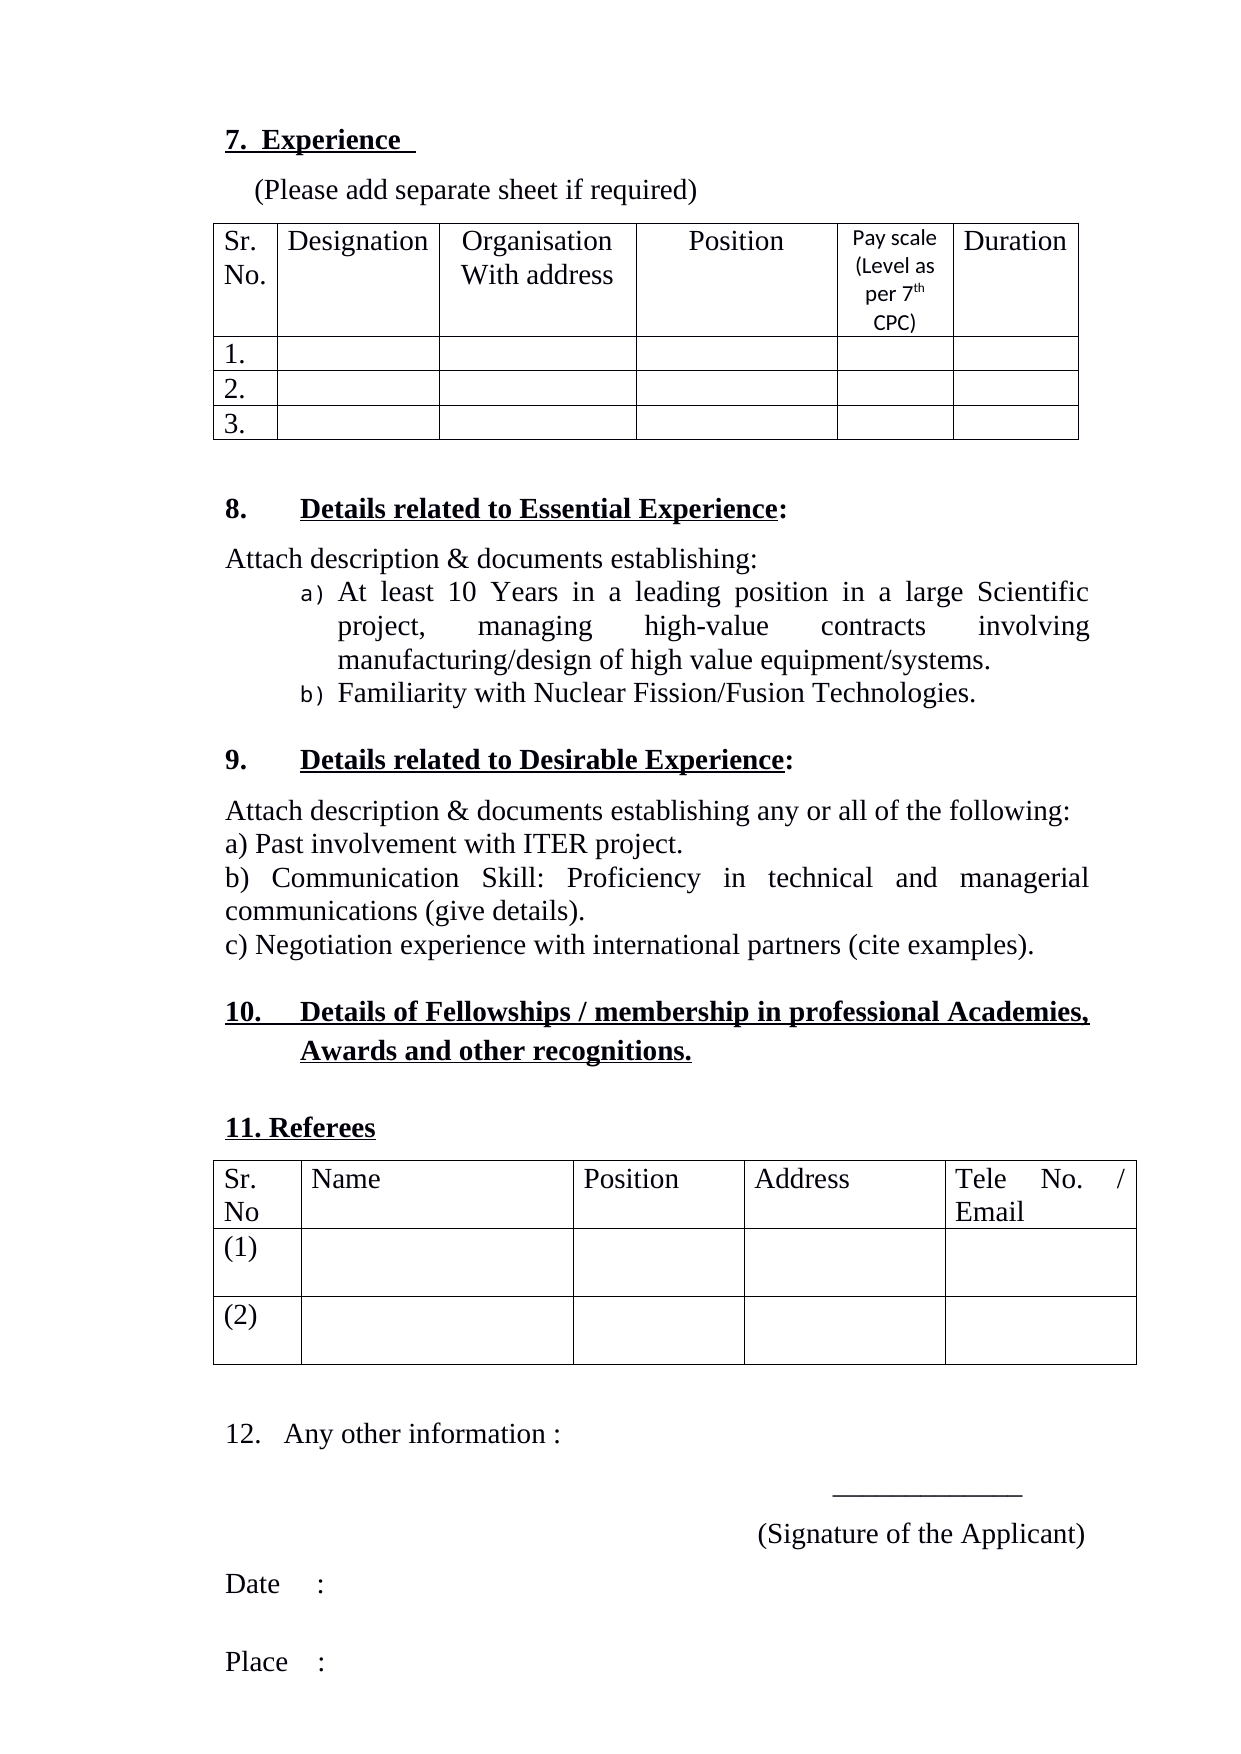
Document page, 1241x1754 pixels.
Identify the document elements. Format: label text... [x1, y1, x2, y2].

text b) Communication Skill: Proficiency in technical and managerial communications (give details). [225, 860, 1090, 927]
table_cell [745, 1229, 945, 1296]
text 9. Details related to Desirable Experience: [225, 742, 1090, 776]
table_cell [637, 337, 837, 370]
table_cell [302, 1297, 573, 1364]
table_cell [574, 1297, 744, 1364]
table_cell [302, 1229, 573, 1296]
text Attach description & documents establishing: [225, 541, 1090, 574]
text Date : [225, 1567, 1090, 1600]
table_header Pay scale (Level as per 7th CPC) [838, 224, 953, 336]
text (Please add separate sheet if required) [225, 172, 1090, 206]
table_header Position [637, 224, 837, 336]
table_header Designation [278, 224, 439, 336]
text Attach description & documents establishing any or all of the following: [225, 793, 1090, 826]
table_header Position [574, 1161, 744, 1228]
text c) Negotiation experience with international partners (cite examples). [225, 927, 1090, 961]
list At least 10 Years in a leading position in a large Scientific project, managing high-value contracts involving manufacturing/design of high value equipment/systems. [300, 574, 1090, 675]
text 7. Experience [225, 122, 1090, 155]
table_header Sr. No [214, 1161, 301, 1228]
table_header Tele No. / Email [946, 1161, 1136, 1228]
table_cell [278, 337, 439, 370]
table_cell [278, 406, 439, 439]
table_cell 2. [214, 371, 277, 405]
table_cell [574, 1229, 744, 1296]
table_cell (2) [214, 1297, 301, 1364]
table_header Address [745, 1161, 945, 1228]
table_cell [838, 406, 953, 439]
table_cell [278, 371, 439, 405]
text 10. Details of Fellowships / membership in professional Academies, Awards and other recognitions. [225, 994, 1090, 1023]
table_cell 3. [214, 406, 277, 439]
table_cell [440, 371, 636, 405]
table_header Organisation With address [440, 224, 636, 336]
table_cell [838, 371, 953, 405]
text 10. Details of Fellowships / membership in professional Academies, Awards and other recognitions. [225, 1025, 1090, 1066]
table_cell [637, 371, 837, 405]
table_cell [954, 337, 1078, 370]
table_cell [637, 406, 837, 439]
text 8. Details related to Essential Experience: [225, 491, 1090, 524]
text Place : [225, 1644, 1090, 1677]
table_cell [838, 337, 953, 370]
table_cell [440, 337, 636, 370]
table_cell [954, 371, 1078, 405]
text 12. Any other information : [225, 1416, 1090, 1449]
table_cell [954, 406, 1078, 439]
table_header Duration [954, 224, 1078, 336]
table_cell [440, 406, 636, 439]
text 11. Referees [225, 1110, 1090, 1143]
text (Signature of the Applicant) [225, 1516, 1090, 1550]
text _____________ [225, 1466, 1090, 1499]
table_cell [946, 1297, 1136, 1364]
table_cell [745, 1297, 945, 1364]
table_header Sr. No. [214, 224, 277, 336]
text a) Past involvement with ITER project. [225, 826, 1090, 860]
table_cell 1. [214, 337, 277, 370]
list Familiarity with Nuclear Fission/Fusion Technologies. [300, 675, 1090, 709]
table_header Name [302, 1161, 573, 1228]
table_cell [946, 1229, 1136, 1296]
table_cell (1) [214, 1229, 301, 1296]
